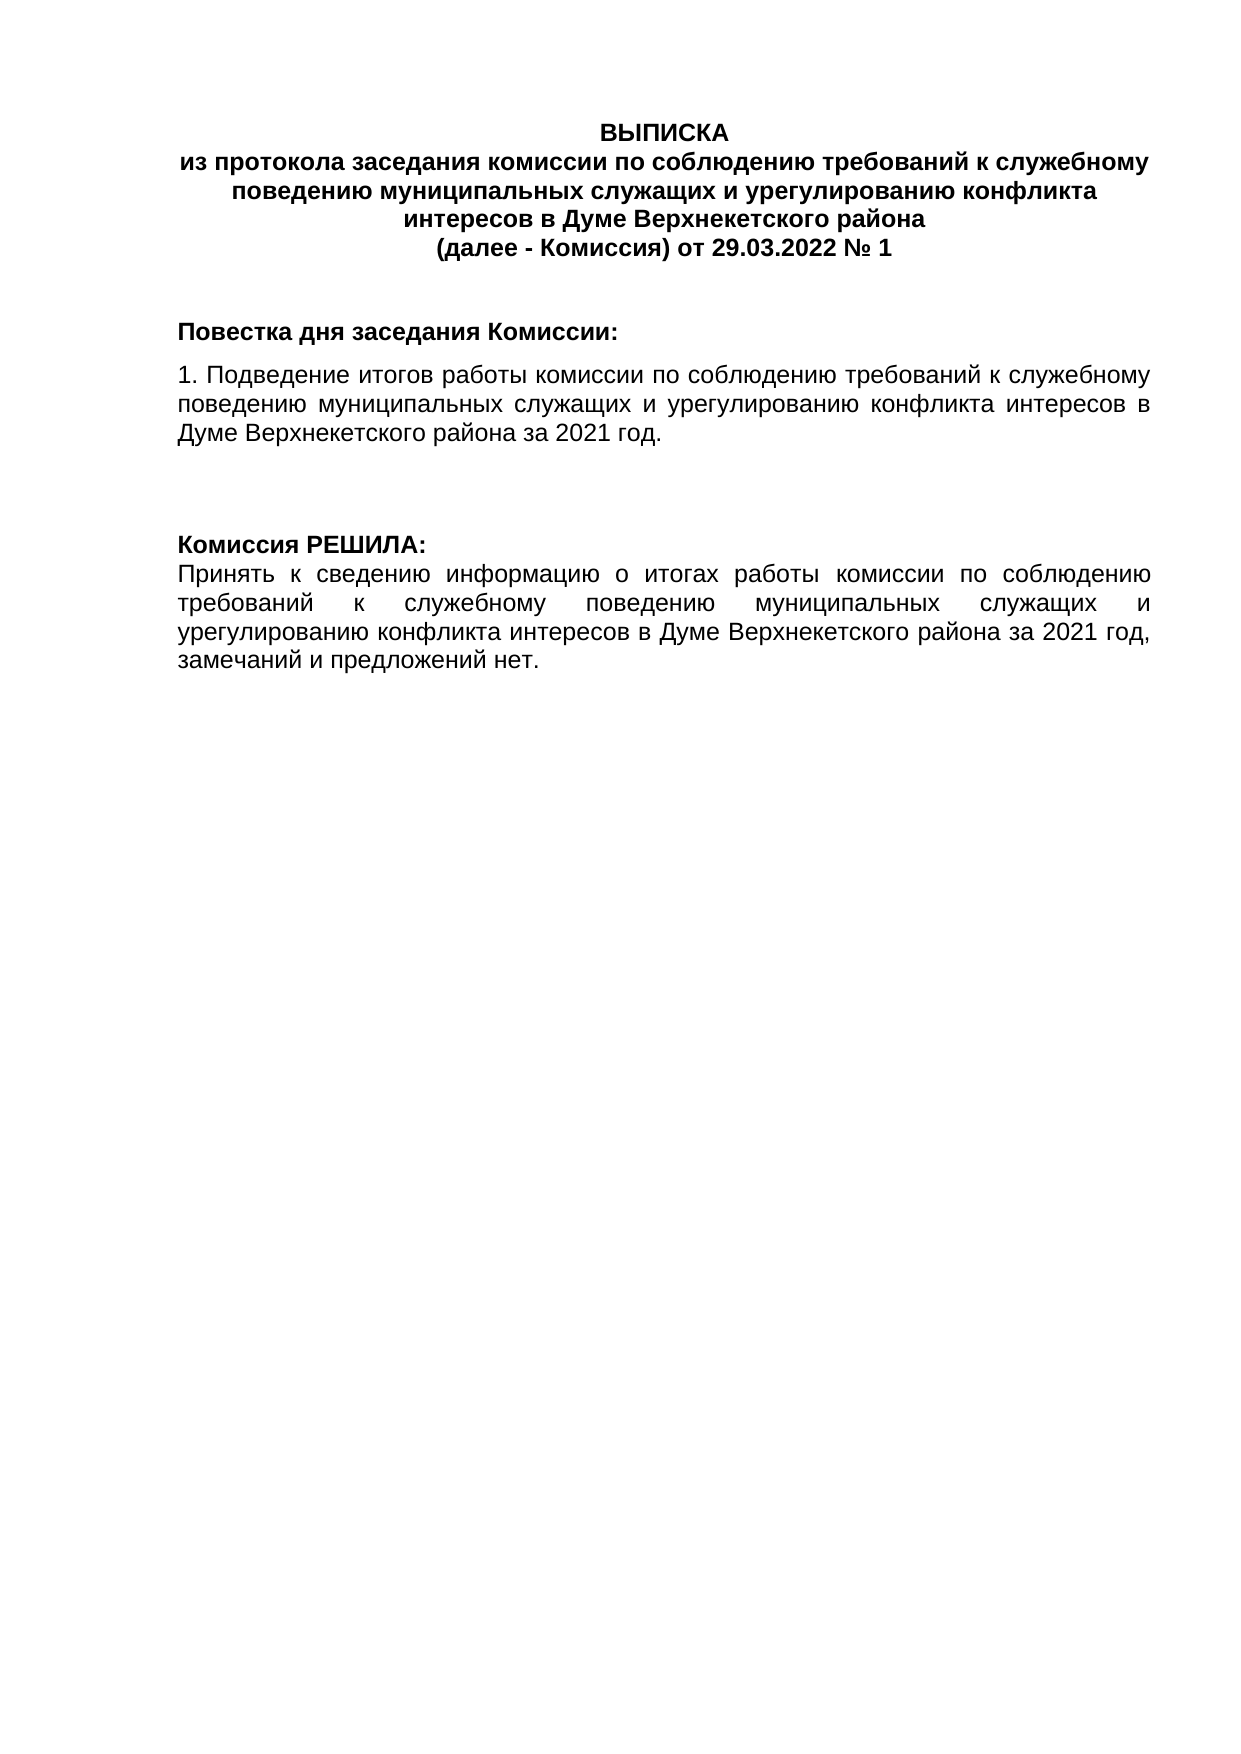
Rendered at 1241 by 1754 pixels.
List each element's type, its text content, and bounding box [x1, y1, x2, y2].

text Комиссия РЕШИЛА: [177, 530, 1152, 559]
text ВЫПИСКА [177, 118, 1152, 147]
text Повестка дня заседания Комиссии: [177, 317, 1152, 346]
text 1. Подведение итогов работы комиссии по соблюдению требований к служебному поведению муниципальных служащих и урегулированию конфликта интересов в Думе Верхнекетского района за 2021 год. [177, 360, 1152, 446]
text из протокола заседания комиссии по соблюдению требований к служебному поведению муниципальных служащих и урегулированию конфликта интересов в Думе Верхнекетского района [177, 147, 1152, 233]
text (далее - Комиссия) от 29.03.2022 № 1 [177, 233, 1152, 262]
text Принять к сведению информацию о итогах работы комиссии по соблюдению требований к служебному поведению муниципальных служащих и урегулированию конфликта интересов в Думе Верхнекетского района за 2021 год, замечаний и предложений нет. [177, 559, 1152, 674]
